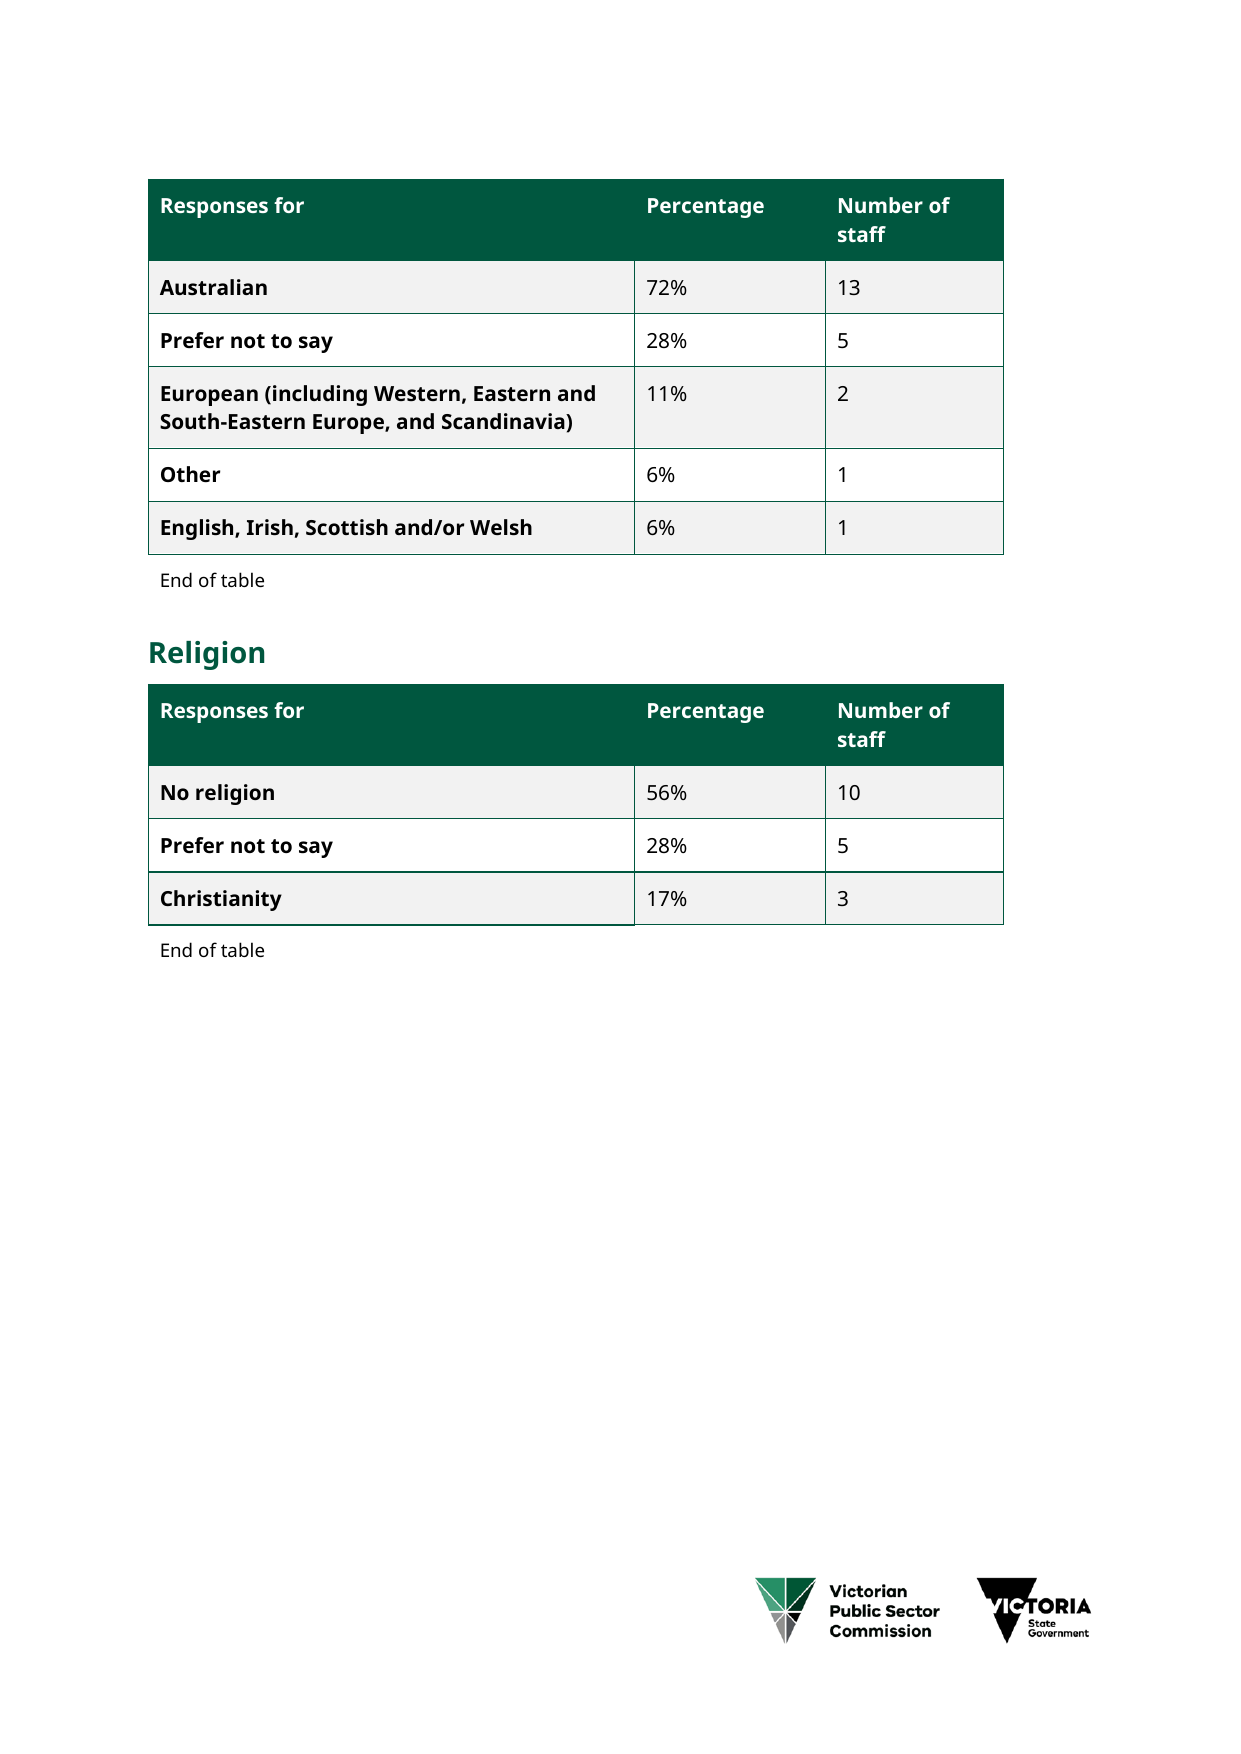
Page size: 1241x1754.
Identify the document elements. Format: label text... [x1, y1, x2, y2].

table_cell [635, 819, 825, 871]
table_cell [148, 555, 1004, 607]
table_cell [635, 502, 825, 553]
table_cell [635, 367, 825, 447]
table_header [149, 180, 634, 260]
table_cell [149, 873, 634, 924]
picture [754, 1577, 1093, 1645]
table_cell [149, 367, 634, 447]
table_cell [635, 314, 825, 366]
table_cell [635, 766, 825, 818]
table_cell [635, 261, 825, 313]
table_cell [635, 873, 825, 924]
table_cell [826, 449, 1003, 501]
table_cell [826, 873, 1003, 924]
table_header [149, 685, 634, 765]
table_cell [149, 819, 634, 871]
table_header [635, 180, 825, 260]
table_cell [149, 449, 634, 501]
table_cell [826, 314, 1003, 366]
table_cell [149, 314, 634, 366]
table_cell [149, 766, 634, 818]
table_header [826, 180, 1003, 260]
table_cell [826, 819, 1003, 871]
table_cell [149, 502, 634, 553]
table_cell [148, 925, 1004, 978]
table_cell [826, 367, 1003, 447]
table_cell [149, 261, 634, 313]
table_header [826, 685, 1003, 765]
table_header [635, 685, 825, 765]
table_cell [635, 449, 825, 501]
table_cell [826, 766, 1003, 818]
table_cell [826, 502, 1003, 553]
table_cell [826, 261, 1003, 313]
subtitle Religion [148, 632, 1092, 672]
